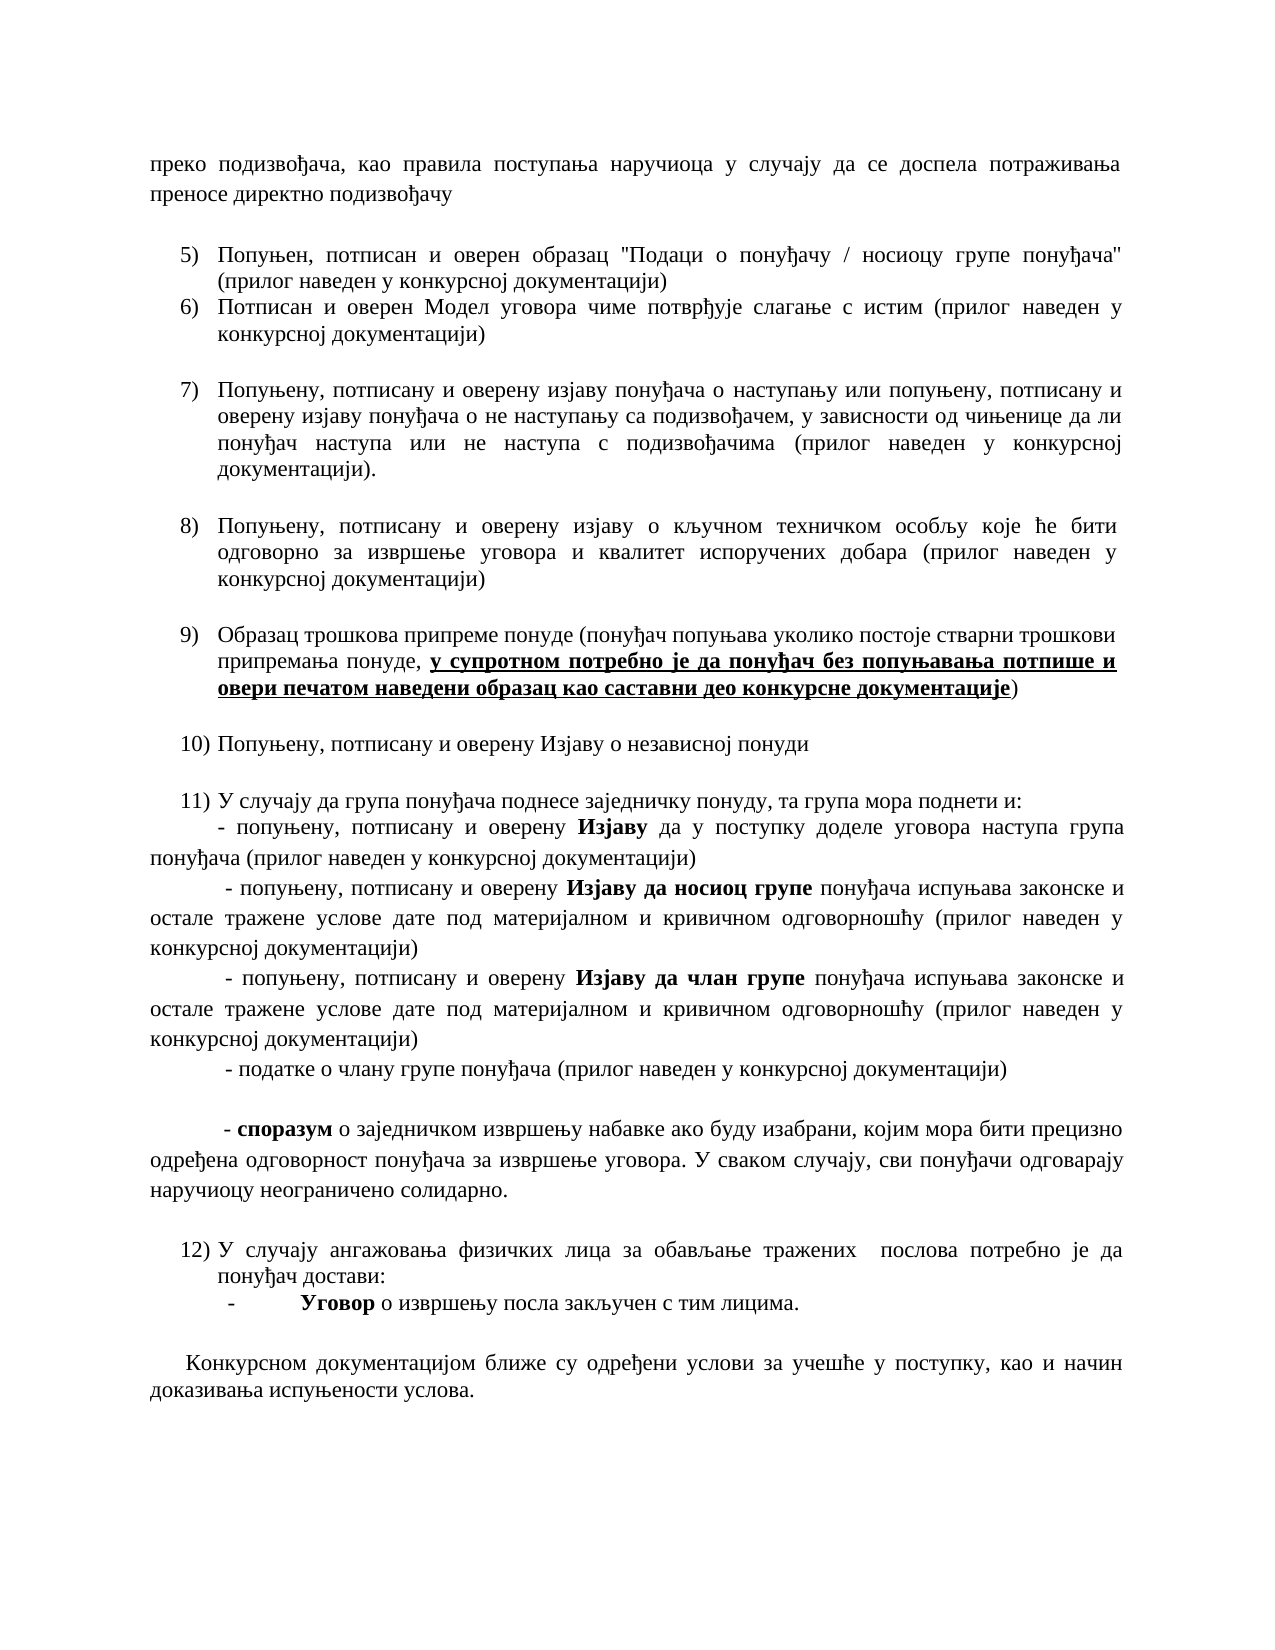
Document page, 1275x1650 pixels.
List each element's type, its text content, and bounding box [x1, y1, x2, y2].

list Попуњен, потписан и оверен образац ''Подаци о понуђачу / носиоцу групе понуђача'' (прилог наведен у конкурсној документацији) [180, 241, 1123, 293]
text - Уговор о извршењу посла закључен с тим лицима. [221, 1289, 1125, 1315]
text Конкурсном документацијом ближе су одређени услови за учешће у поступку, као и начин доказивања испуњености услова. [150, 1349, 1125, 1402]
list Попуњену, потписану и оверену изјаву о кључном техничком особљу које ће бити одговорно за извршење уговора и квалитет испоручених добара (прилог наведен у конкурсној документацији) [180, 512, 1117, 591]
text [150, 150, 1123, 207]
list Попуњену, потписану и оверену изјаву понуђача о наступању или попуњену, потписану и оверену изјаву понуђача о не наступању са подизвођачем, у зависности од чињенице да ли понуђач наступа или не наступа с подизвођачима (прилог наведен у конкурсној документацији). [180, 376, 1123, 482]
list Попуњену, потписану и оверену Изјаву о независној понуди [180, 730, 1117, 757]
text - попуњену, потписану и оверену Изјаву да члан групе понуђача испуњава законске и остале тражене услове дате под материјалном и кривичном одговорношћу (прилог наведен у конкурсној документацији) [150, 964, 1125, 1051]
list Потписан и оверен Модел уговора чиме потврђује слагање с истим (прилог наведен у конкурсној документацији) [180, 293, 1123, 346]
text - попуњену, потписану и оверену Изјаву да у поступку доделе уговора наступа група понуђача (прилог наведен у конкурсној документацији) [150, 813, 1125, 870]
list Образац трошкова припреме понуде (понуђач попуњава уколико постоје стварни трошкови припремања понуде, у супротном потребно је да понуђач без попуњавања потпише и овери печатом наведени образац као саставни део конкурсне документације) [180, 621, 1117, 700]
list У случају ангажовања физичких лица за обављање тражених послова потребно је да понуђач достави: [180, 1236, 1125, 1289]
text - попуњену, потписану и оверену Изјаву да носиоц групе понуђача испуњава законске и остале тражене услове дате под материјалном и кривичном одговорношћу (прилог наведен у конкурсној документацији) [150, 874, 1125, 961]
list У случају да група понуђача поднесе заједничку понуду, та група мора поднети и: [180, 787, 1117, 813]
text - споразум о заједничком извршењу набавке ако буду изабрани, којим мора бити прецизно одређена одговорност понуђача за извршење уговора. У сваком случају, сви понуђачи одговарају наручиоцу неограничено солидарно. [150, 1115, 1125, 1202]
text - податке о члану групе понуђача (прилог наведен у конкурсној документацији) [150, 1055, 1123, 1112]
